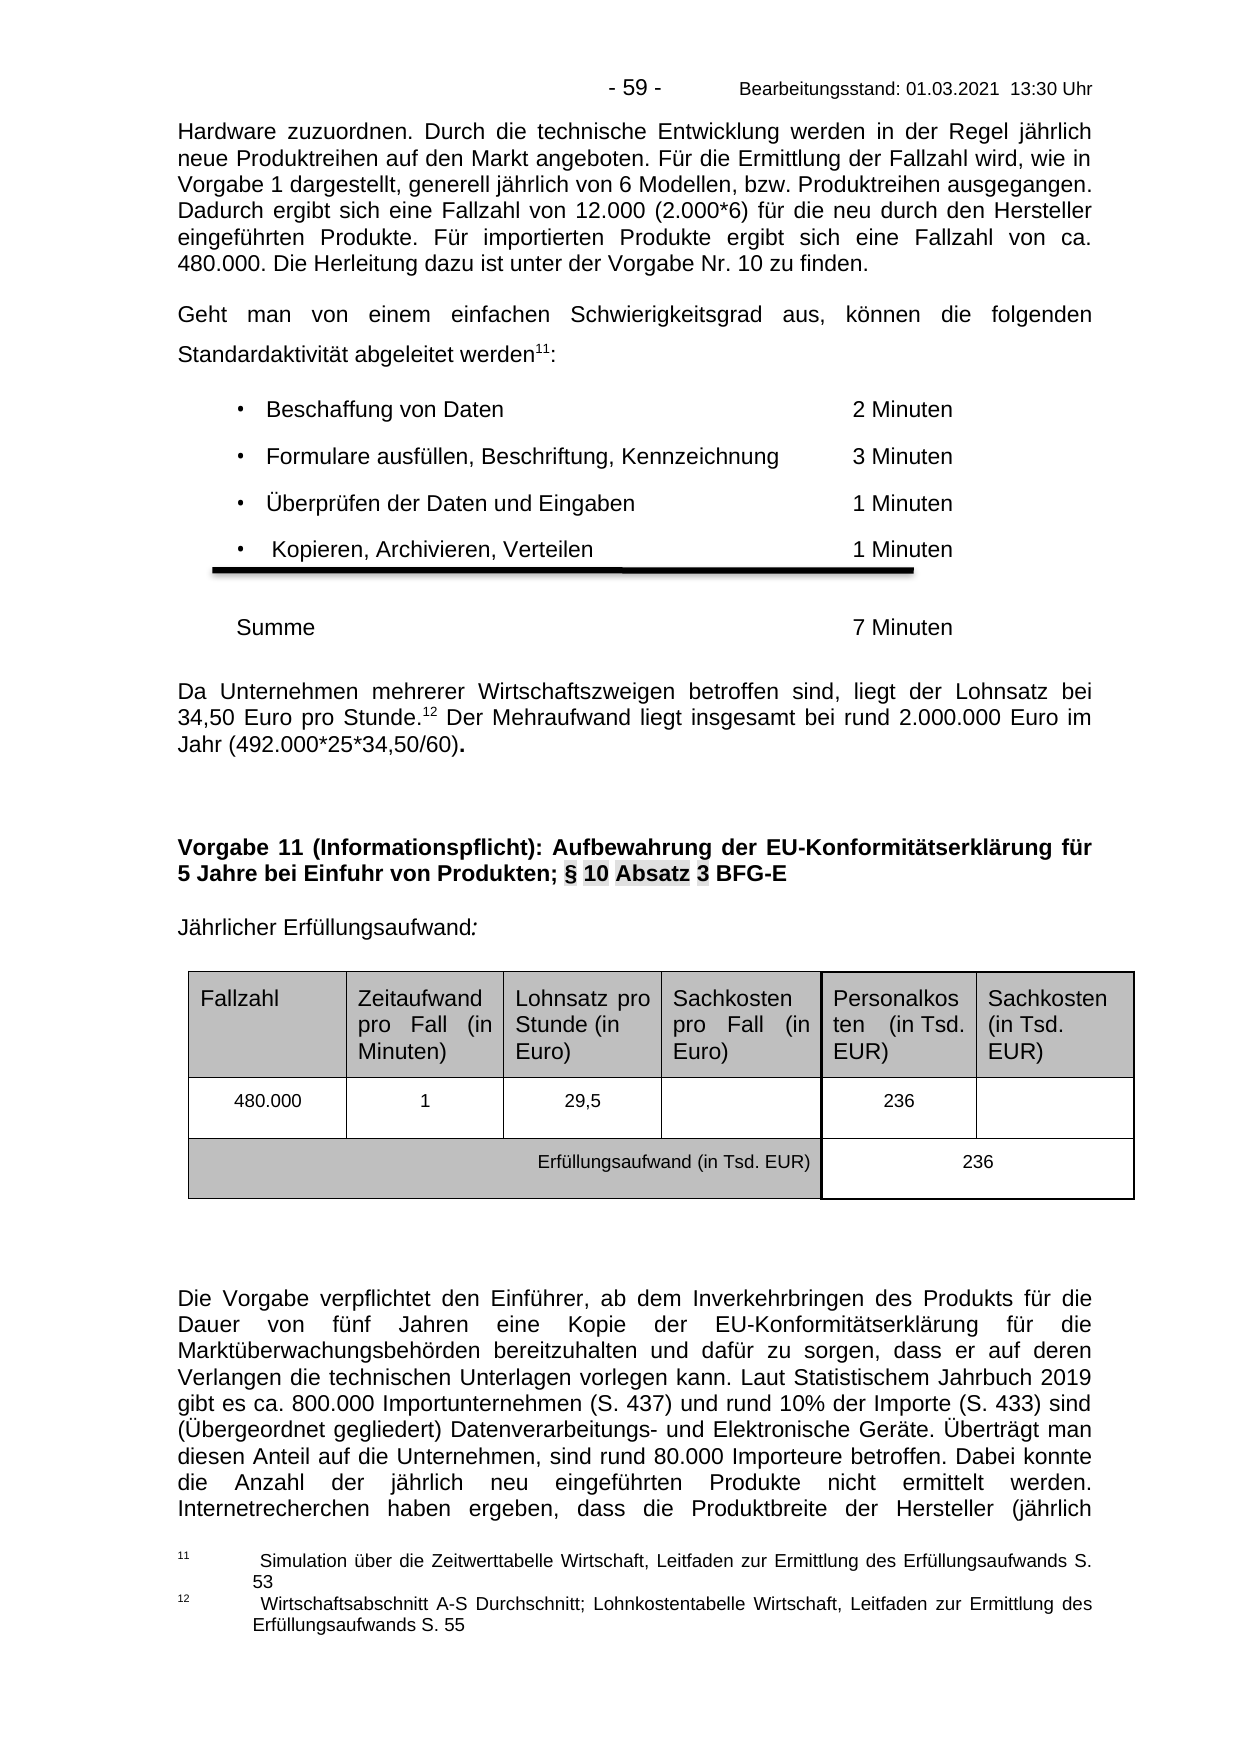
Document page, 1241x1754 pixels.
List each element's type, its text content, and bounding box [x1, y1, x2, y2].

table_cell Erfüllungsaufwand (in Tsd. EUR) [189, 1139, 820, 1198]
list Kopieren, Archivieren, Verteilen 1 Minuten [236, 533, 1093, 564]
list Überprüfen der Daten und Eingaben 1 Minuten [236, 486, 1093, 518]
text Summe 7 Minuten [236, 613, 1093, 640]
table_header Personalkosten (in Tsd. EUR) [823, 973, 976, 1077]
table_cell [662, 1078, 820, 1137]
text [177, 118, 1093, 276]
table_cell 236 [823, 1139, 1133, 1198]
text Da Unternehmen mehrerer Wirtschaftszweigen betroffen sind, liegt der Lohnsatz bei 34,50 Euro pro Stunde. Der Mehraufwand liegt insgesamt bei rund 2.000.000 Euro im Jahr (492.000*25*34,50/60). [177, 678, 1093, 757]
table_header Lohnsatz pro Stunde (in Euro) [504, 972, 661, 1077]
table_header Sachkosten (in Tsd. EUR) [977, 973, 1133, 1077]
table_header Zeitaufwand pro Fall (in Minuten) [347, 972, 503, 1077]
table_header Sachkosten pro Fall (in Euro) [662, 972, 820, 1077]
table_cell 236 [823, 1078, 976, 1137]
list Formulare ausfüllen, Beschriftung, Kennzeichnung 3 Minuten [236, 439, 1093, 471]
text Geht man von einem einfachen Schwierigkeitsgrad aus, können die folgenden Standardaktivität abgeleitet werden: [177, 301, 1093, 367]
text Vorgabe 11 (): Aufbewahrung der EU-Konformitätserklärung für 5 Jahre bei Einfuhr von Produkten; § 10 Absatz 3 BFG-E [177, 833, 1093, 886]
table_cell 29,5 [504, 1078, 661, 1137]
table_cell [977, 1078, 1133, 1137]
table_cell 480.000 [189, 1078, 346, 1137]
text Jährlicher Erfüllungsaufwand: [177, 911, 1093, 942]
table_header Fallzahl [189, 972, 346, 1077]
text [177, 1284, 1093, 1522]
table_cell 1 [347, 1078, 503, 1137]
list Beschaffung von Daten 2 Minuten [236, 393, 1093, 424]
